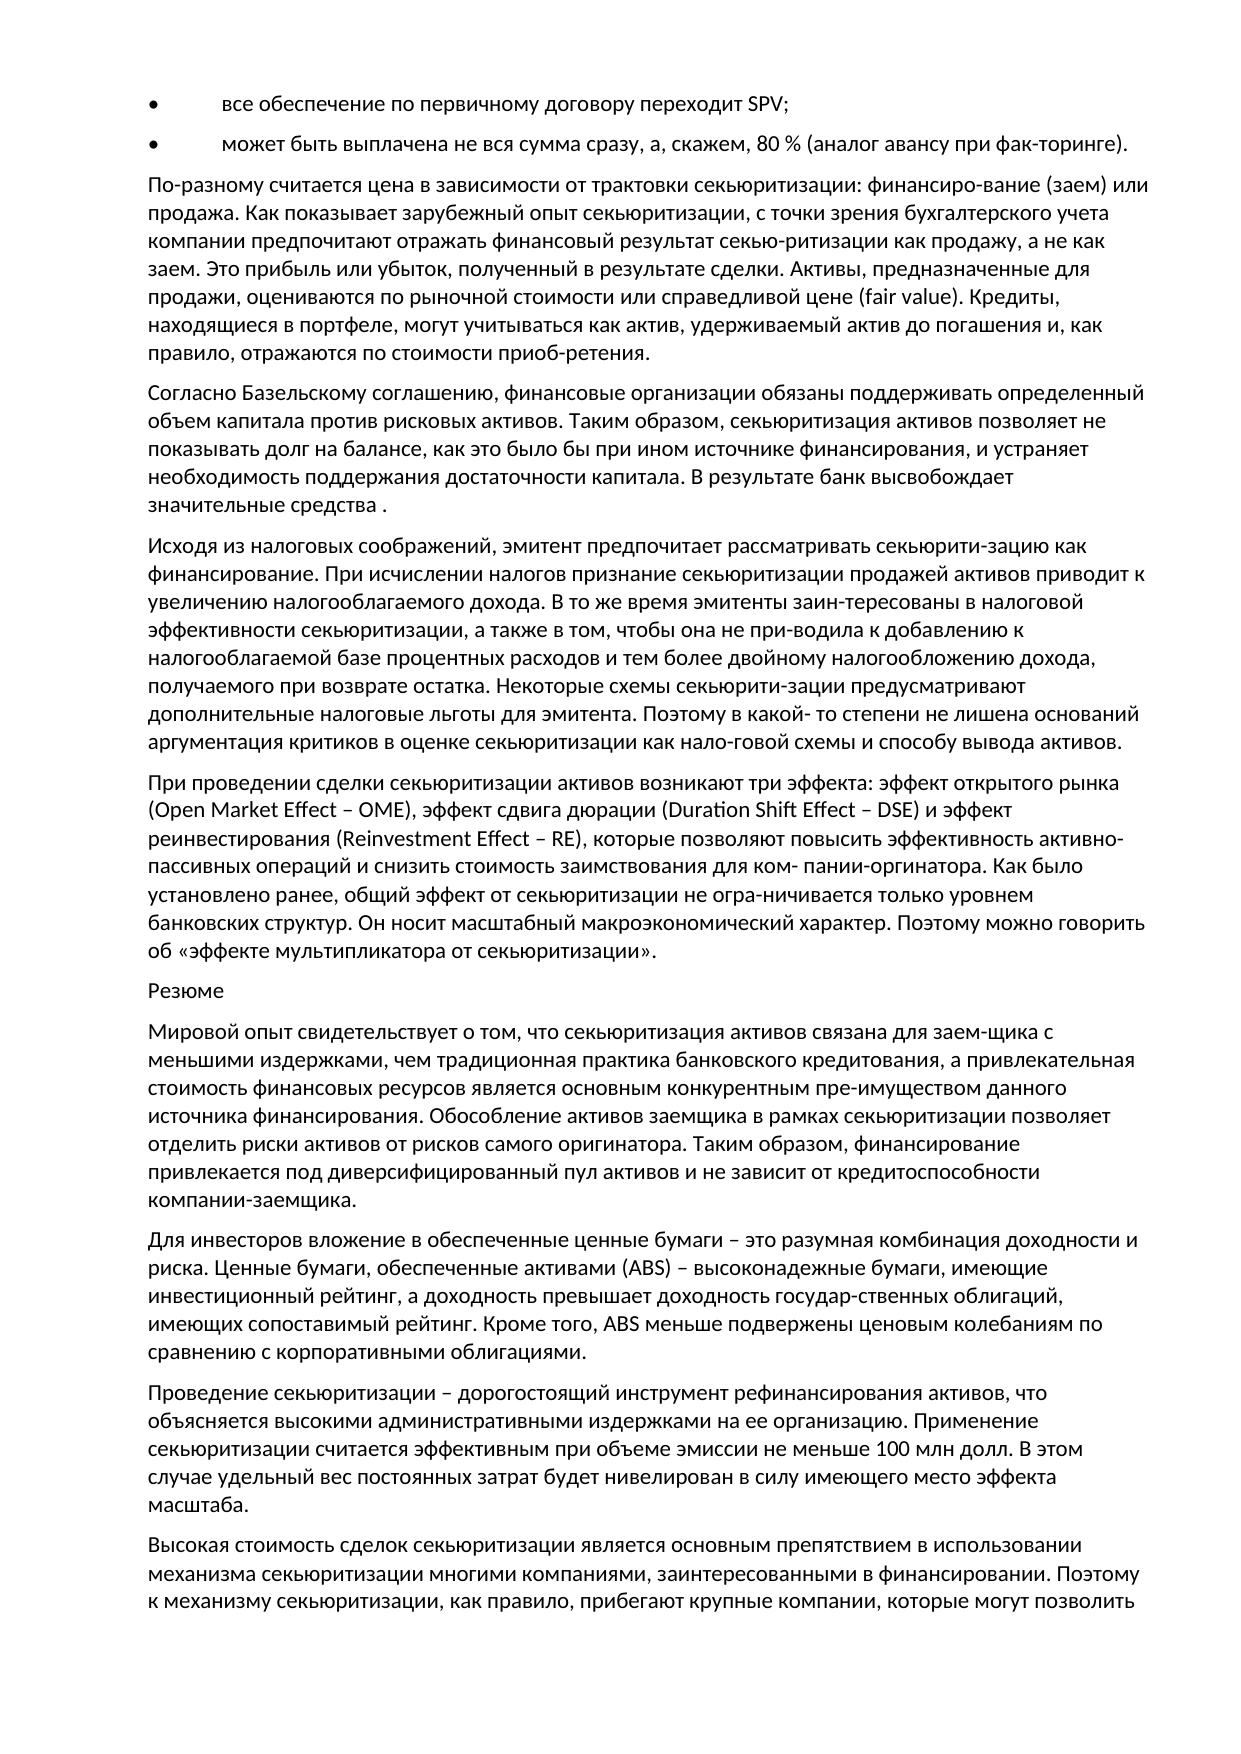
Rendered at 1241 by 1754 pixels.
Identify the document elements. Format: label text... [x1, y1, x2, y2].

text При проведении сделки секьюритизации активов возникают три эффекта: эффект открытого рынка (Open Market Effect – OME), эффект сдвига дюрации (Duration Shift Effect – DSE) и эффект реинвестирования (Reinvestment Effect – RE), которые позволяют повысить эффективность активно-пассивных операций и снизить стоимость заимствования для ком- пании-оргинатора. Как было установлено ранее, общий эффект от секьюритизации не огра-ничивается только уровнем банковских структур. Он носит масштабный макроэкономический характер. Поэтому можно говорить об «эффекте мультипликатора от секьюритизации». [148, 768, 1152, 964]
text Резюме [148, 976, 1152, 1004]
text Мировой опыт свидетельствует о том, что секьюритизация активов связана для заем-щика с меньшими издержками, чем традиционная практика банковского кредитования, а привлекательная стоимость финансовых ресурсов является основным конкурентным пре-имуществом данного источника финансирования. Обособление активов заемщика в рамках секьюритизации позволяет отделить риски активов от рисков самого оригинатора. Таким образом, финансирование привлекается под диверсифицированный пул активов и не зависит от кредитоспособности компании-заемщика. [148, 1017, 1152, 1213]
text Для инвесторов вложение в обеспеченные ценные бумаги – это разумная комбинация доходности и риска. Ценные бумаги, обеспеченные активами (ABS) – высоконадежные бумаги, имеющие инвестиционный рейтинг, а доходность превышает доходность государ-ственных облигаций, имеющих сопоставимый рейтинг. Кроме того, ABS меньше подвержены ценовым колебаниям по сравнению с корпоративными облигациями. [148, 1225, 1152, 1366]
text Проведение секьюритизации – дорогостоящий инструмент рефинансирования активов, что объясняется высокими административными издержками на ее организацию. Применение секьюритизации считается эффективным при объеме эмиссии не меньше 100 млн долл. В этом случае удельный вес постоянных затрат будет нивелирован в силу имеющего место эффекта масштаба. [148, 1378, 1152, 1518]
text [148, 1531, 1152, 1615]
text • все обеспечение по первичному договору переходит SPV; [148, 89, 1152, 117]
text Согласно Базельскому соглашению, финансовые организации обязаны поддерживать определенный объем капитала против рисковых активов. Таким образом, секьюритизация активов позволяет не показывать долг на балансе, как это было бы при ином источнике финансирования, и устраняет необходимость поддержания достаточности капитала. В результате банк высвобождает значительные средства . [148, 378, 1152, 518]
text • может быть выплачена не вся сумма сразу, а, скажем, 80 % (аналог авансу при фак-торинге). [148, 129, 1152, 157]
text Исходя из налоговых соображений, эмитент предпочитает рассматривать секьюрити-зацию как финансирование. При исчислении налогов признание секьюритизации продажей активов приводит к увеличению налогооблагаемого дохода. В то же время эмитенты заин-тересованы в налоговой эффективности секьюритизации, а также в том, чтобы она не при-водила к добавлению к налогооблагаемой базе процентных расходов и тем более двойному налогообложению дохода, получаемого при возврате остатка. Некоторые схемы секьюрити-зации предусматривают дополнительные налоговые льготы для эмитента. Поэтому в какой- то степени не лишена оснований аргументация критиков в оценке секьюритизации как нало-говой схемы и способу вывода активов. [148, 531, 1152, 755]
text По-разному считается цена в зависимости от трактовки секьюритизации: финансиро-вание (заем) или продажа. Как показывает зарубежный опыт секьюритизации, с точки зрения бухгалтерского учета компании предпочитают отражать финансовый результат секью-ритизации как продажу, а не как заем. Это прибыль или убыток, полученный в результате сделки. Активы, предназначенные для продажи, оцениваются по рыночной стоимости или справедливой цене (fair value). Кредиты, находящиеся в портфеле, могут учитываться как актив, удерживаемый актив до погашения и, как правило, отражаются по стоимости приоб-ретения. [148, 170, 1152, 366]
